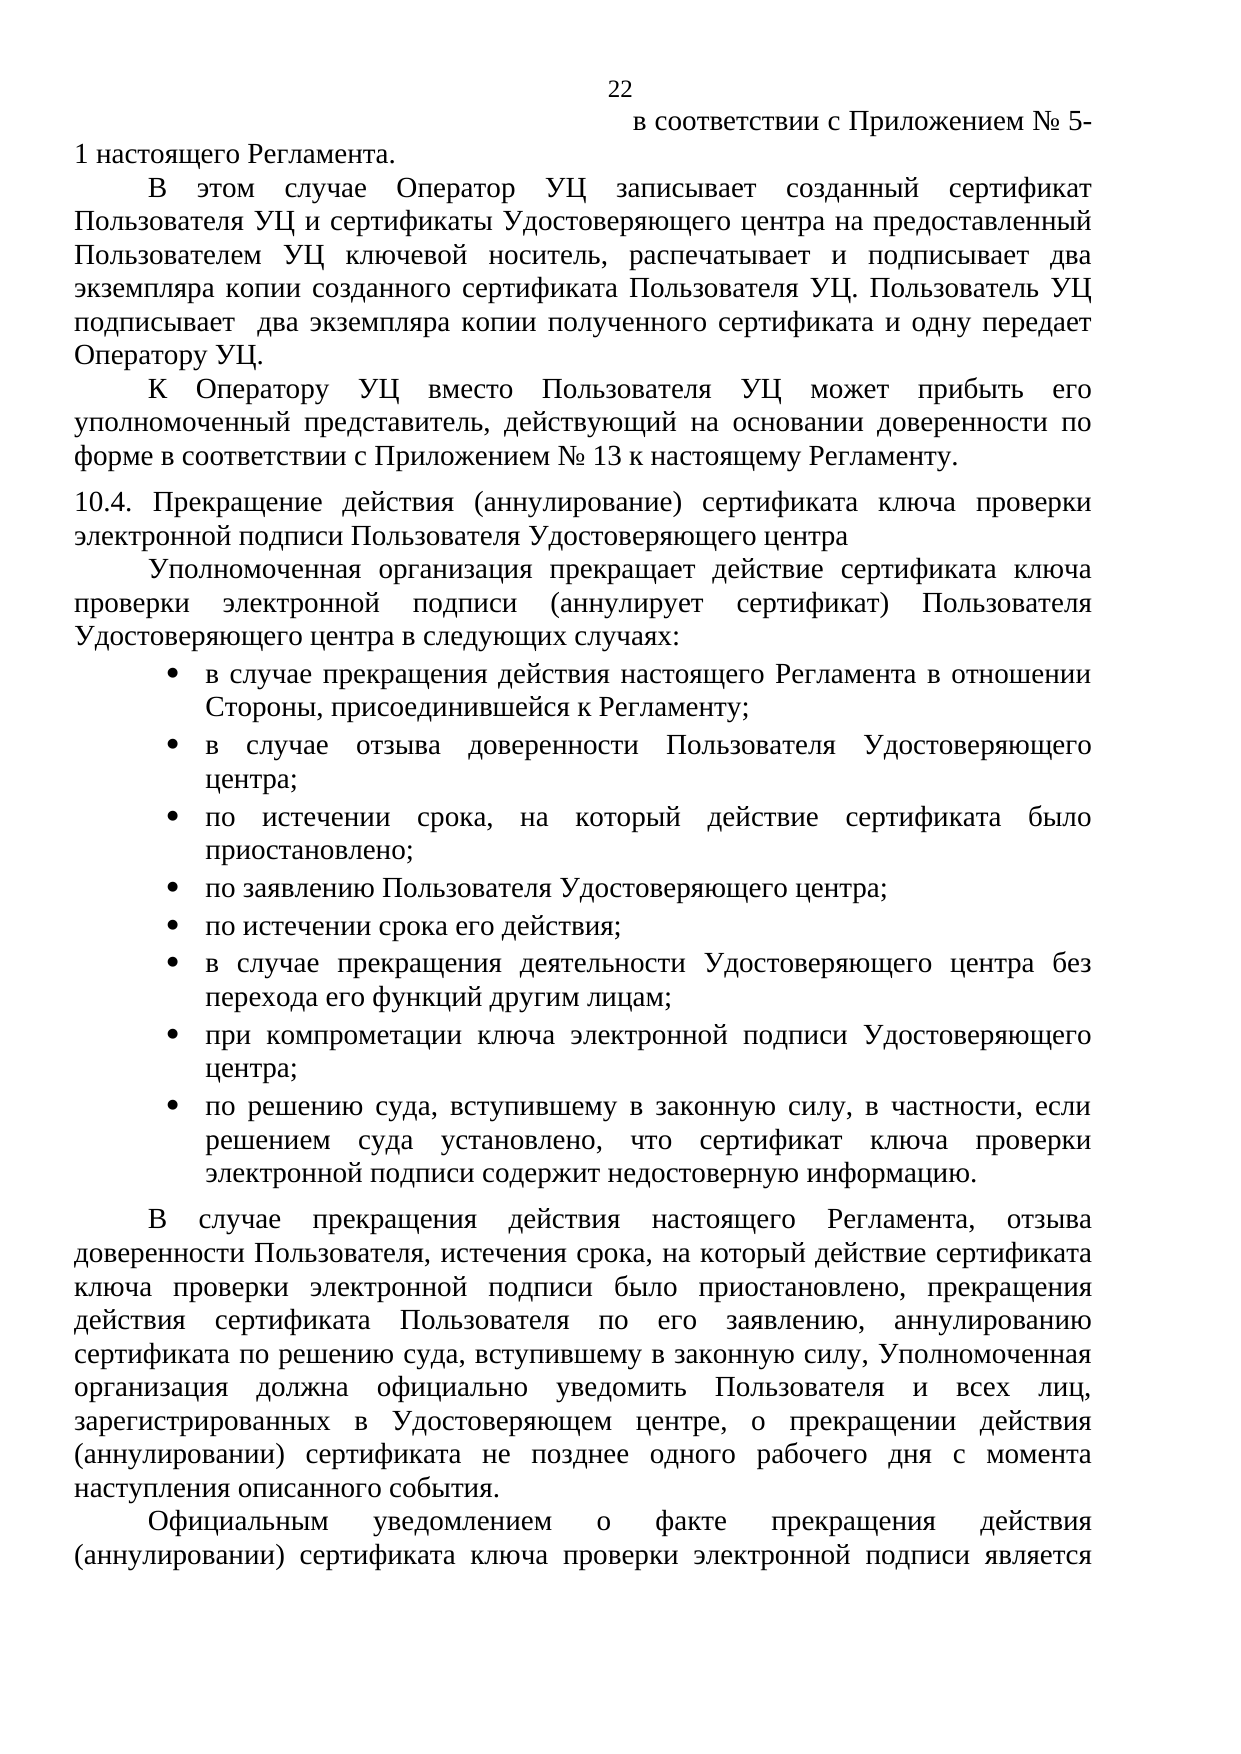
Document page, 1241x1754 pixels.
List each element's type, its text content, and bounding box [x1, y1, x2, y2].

text В случае прекращения действия настоящего Регламента, отзыва доверенности Пользователя, истечения срока, на который действие сертификата ключа проверки электронной подписи было приостановлено, прекращения действия сертификата Пользователя по его заявлению, аннулированию сертификата по решению суда, вступившему в законную силу, Уполномоченная организация должна официально уведомить Пользователя и всех лиц, зарегистрированных в Удостоверяющем центре, о прекращении действия (аннулировании) сертификата не позднее одного рабочего дня с момента наступления описанного события. [74, 1202, 1093, 1503]
list при компрометации ключа электронной подписи Удостоверяющего центра; [168, 1017, 1092, 1084]
text В этом случае Оператор УЦ записывает созданный сертификат Пользователя УЦ и сертификаты Удостоверяющего центра на предоставленный Пользователем УЦ ключевой носитель, распечатывает и подписывает два экземпляра копии созданного сертификата Пользователя УЦ. Пользователь УЦ подписывает два экземпляра копии полученного сертификата и одну передает Оператору УЦ. [74, 170, 1093, 371]
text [74, 1503, 1093, 1571]
list по истечении срока, на который действие сертификата было приостановлено; [168, 799, 1092, 866]
list в случае прекращения деятельности Удостоверяющего центра без перехода его функций другим лицам; [168, 946, 1092, 1013]
list в случае отзыва доверенности Пользователя Удостоверяющего центра; [168, 727, 1092, 794]
list по решению суда, вступившему в законную силу, в частности, если решением суда установлено, что сертификат ключа проверки электронной подписи содержит недостоверную информацию. [168, 1088, 1092, 1189]
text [74, 103, 1093, 170]
subtitle Прекращение действия (аннулирование) сертификата ключа проверки электронной подписи Пользователя Удостоверяющего центра [74, 484, 1093, 551]
list по истечении срока его действия; [168, 908, 1092, 941]
text К Оператору УЦ вместо Пользователя УЦ может прибыть его уполномоченный представитель, действующий на основании доверенности по форме в соответствии с Приложением № 13 к настоящему Регламенту. [74, 371, 1093, 472]
text Уполномоченная организация прекращает действие сертификата ключа проверки электронной подписи (аннулирует сертификат) Пользователя Удостоверяющего центра в следующих случаях: [74, 551, 1093, 652]
list в случае прекращения действия настоящего Регламента в отношении Стороны, присоединившейся к Регламенту; [168, 656, 1092, 723]
list по заявлению Пользователя Удостоверяющего центра; [168, 870, 1092, 904]
